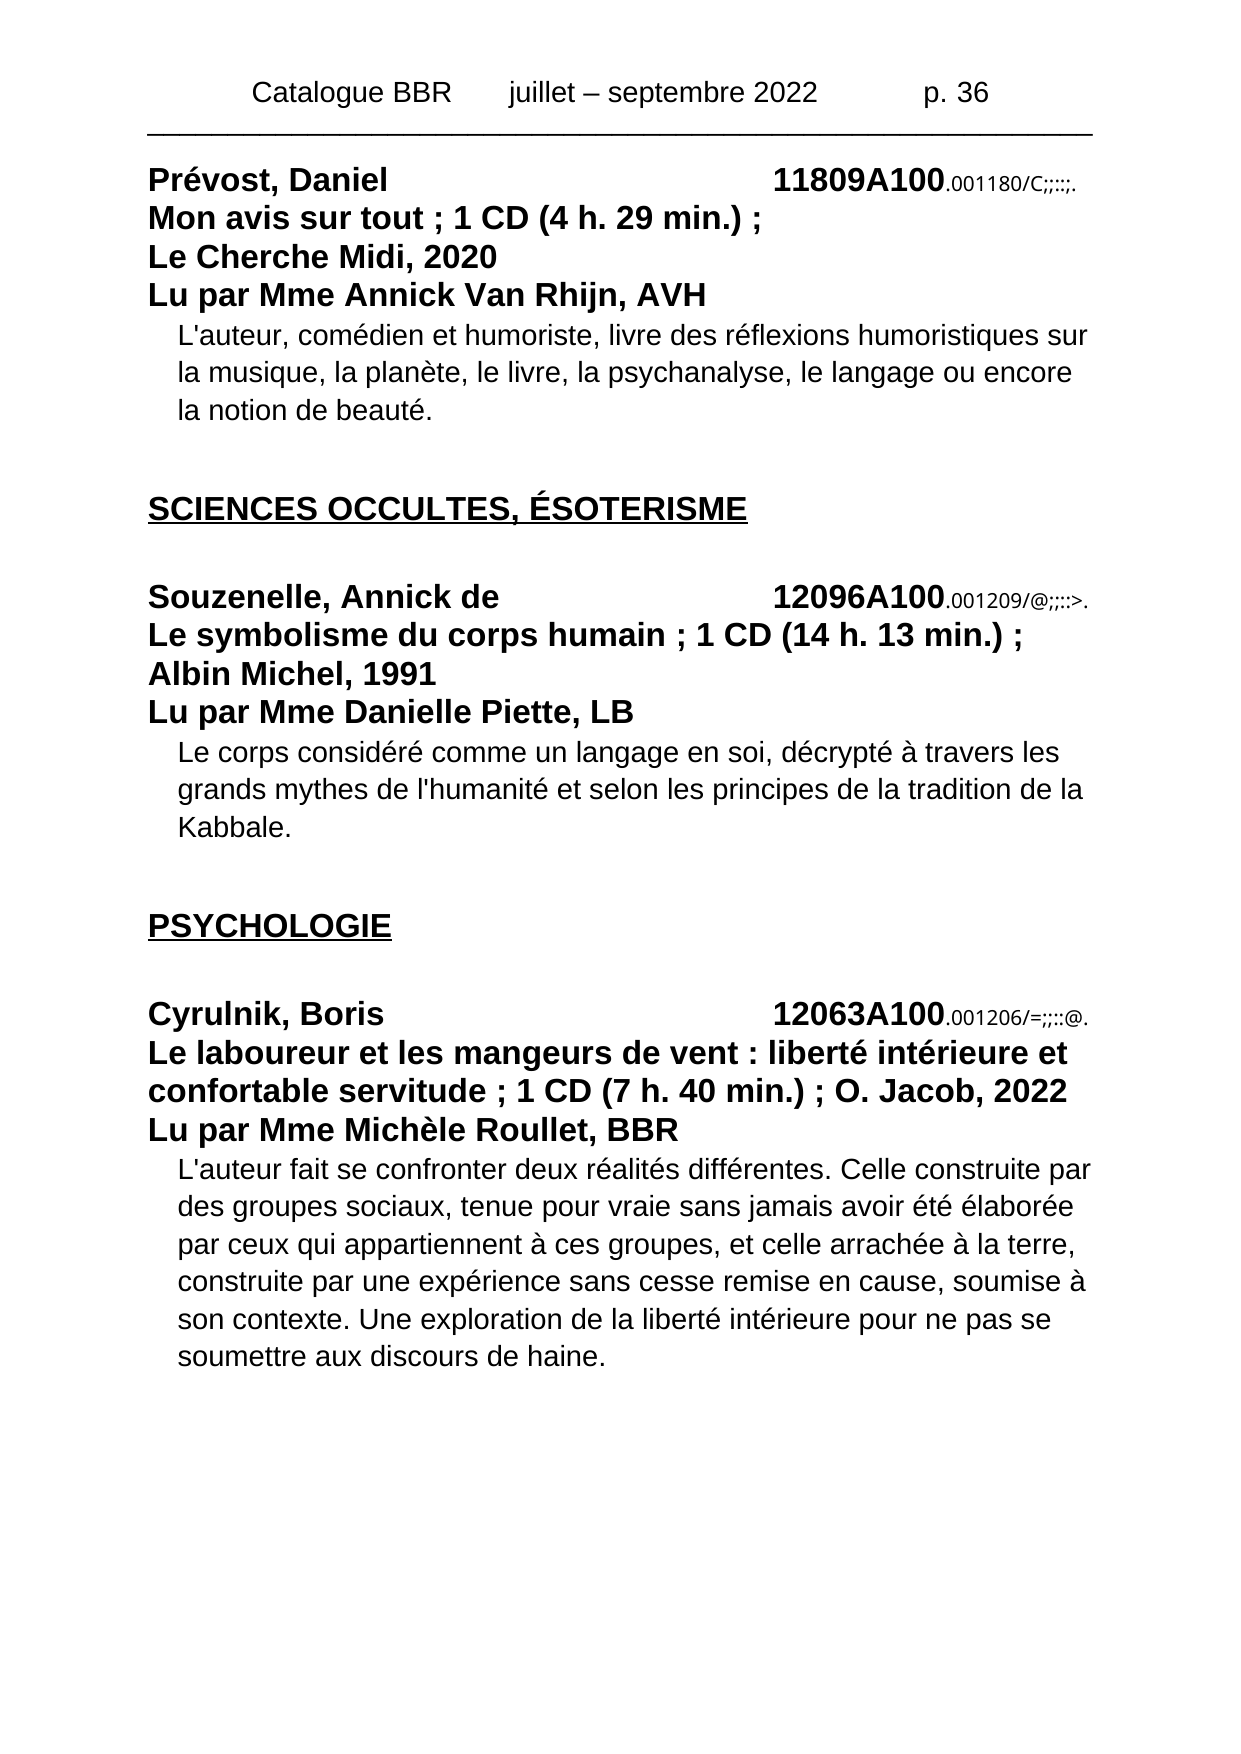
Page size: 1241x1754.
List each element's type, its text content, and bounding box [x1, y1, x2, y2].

text Le laboureur et les mangeurs de vent : liberté intérieure et confortable servitude ; 1 CD (7 h. 40 min.) ; O. Jacob, 2022 Lu par Mme Michèle Roullet, BBR [148, 1033, 1092, 1148]
text Prévost, Daniel 11809A100 .001180/C;;::;. [148, 160, 1092, 198]
subtitle Psychologie [148, 906, 1092, 944]
text Souzenelle, Annick de 12096A100 .001209/@;;::>. [148, 577, 1092, 616]
text L'auteur, comédien et humoriste, livre des réflexions humoristiques sur la musique, la planète, le livre, la psychanalyse, le langage ou encore la notion de beauté. [177, 314, 1092, 426]
text Le symbolisme du corps humain ; 1 CD (14 h. 13 min.) ; Albin Michel, 1991 Lu par Mme Danielle Piette, LB [148, 616, 1092, 731]
text L'auteur fait se confronter deux réalités différentes. Celle construite par des groupes sociaux, tenue pour vraie sans jamais avoir été élaborée par ceux qui appartiennent à ces groupes, et celle arrachée à la terre, construite par une expérience sans cesse remise en cause, soumise à son contexte. Une exploration de la liberté intérieure pour ne pas se soumettre aux discours de haine. [177, 1148, 1092, 1373]
text Cyrulnik, Boris 12063A100 .001206/=;;::@. [148, 994, 1092, 1033]
text Le corps considéré comme un langage en soi, décrypté à travers les grands mythes de l'humanité et selon les principes de la tradition de la Kabbale. [177, 731, 1092, 843]
text Mon avis sur tout ; 1 CD (4 h. 29 min.) ; Le Cherche Midi, 2020 Lu par Mme Annick Van Rhijn, AVH [148, 198, 1092, 314]
subtitle Sciences occultes, Ésoterisme [148, 489, 1092, 527]
